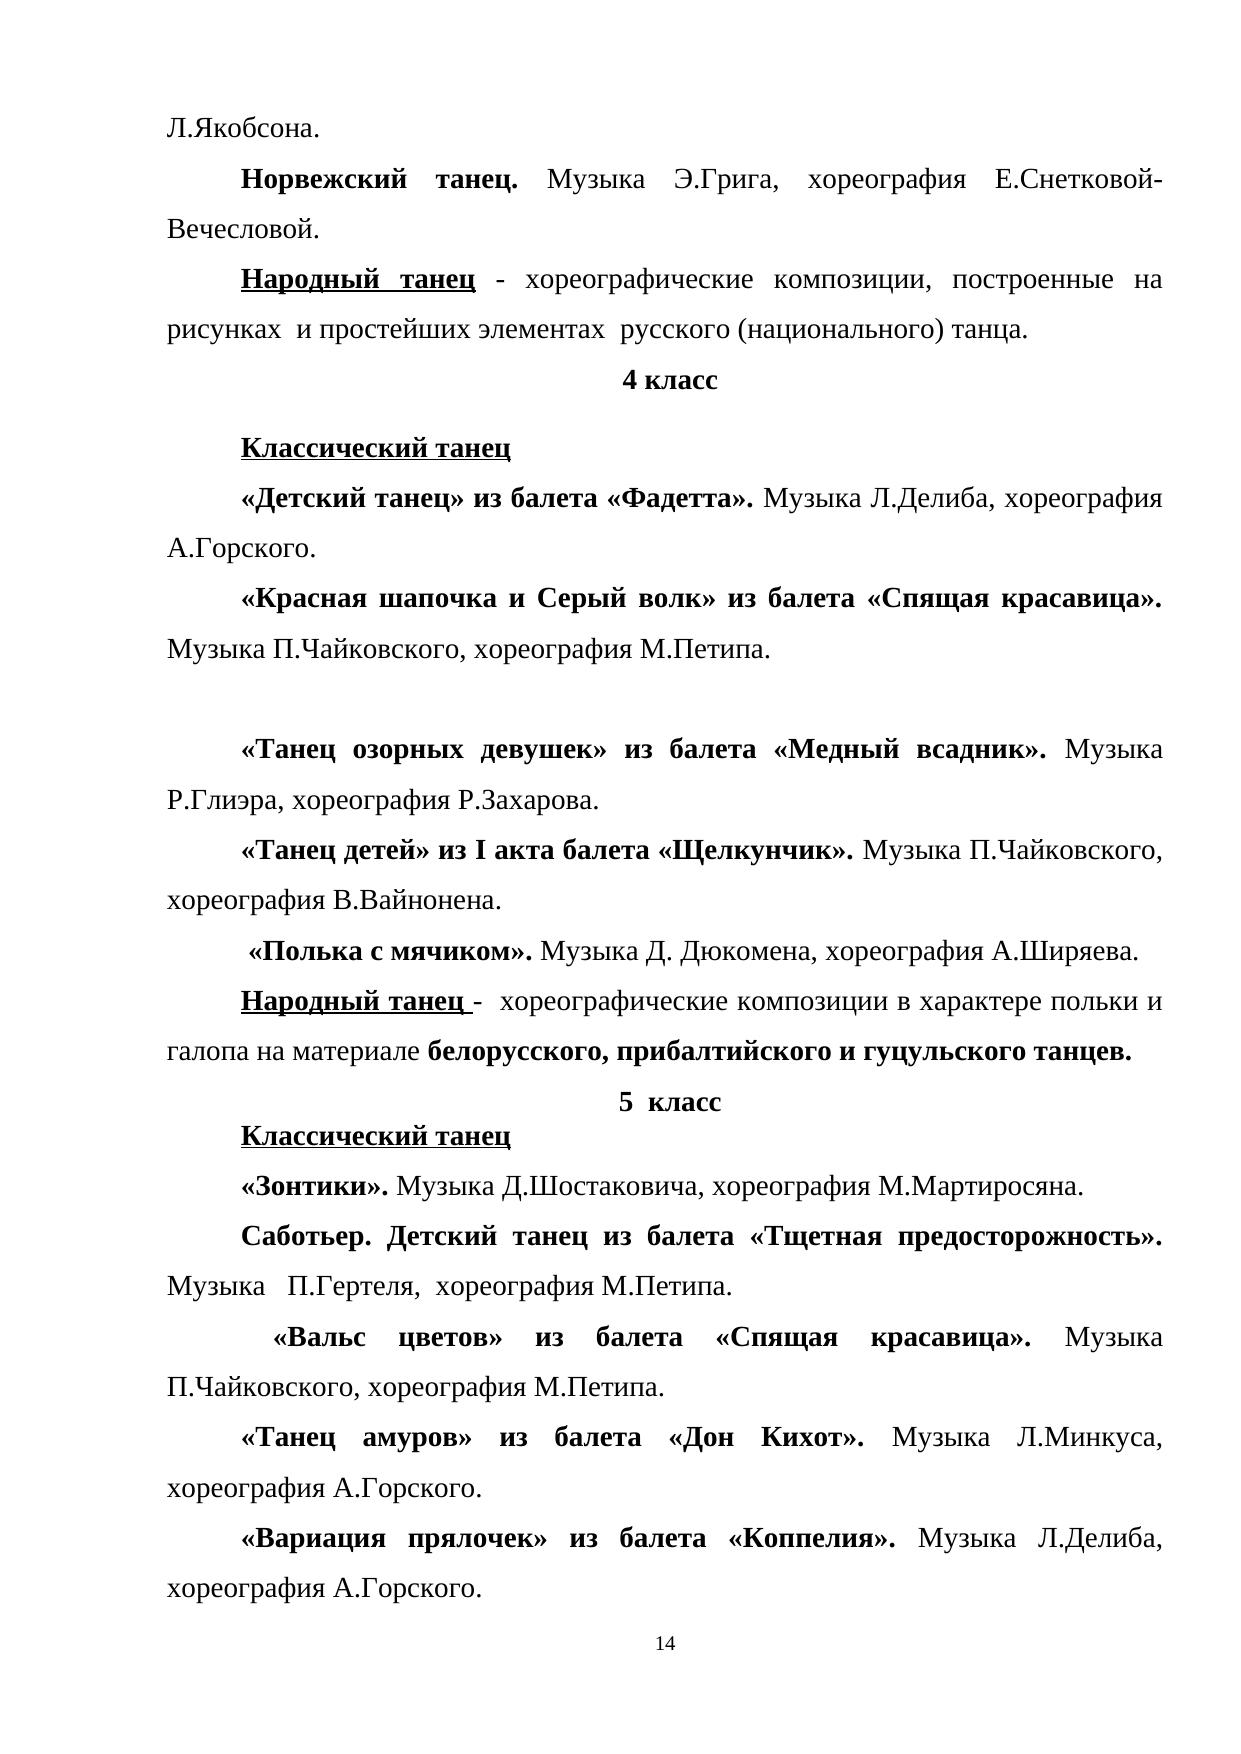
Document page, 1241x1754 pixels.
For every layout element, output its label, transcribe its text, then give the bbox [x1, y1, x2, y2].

text Народный танец - хореографические композиции в характере польки и галопа на материале белорусского, прибалтийского и гуцульского танцев. [167, 983, 1163, 1067]
text «Красная шапочка и Серый волк» из балета «Спящая красавица». Музыка П.Чайковского, хореография М.Петипа. [167, 581, 1163, 664]
text Классический танец [167, 1118, 1163, 1151]
text «Детский танец» из балета «Фадетта». Музыка Л.Делиба, хореография А.Горского. [167, 480, 1163, 564]
text Саботьер. Детский танец из балета «Тщетная предосторожность». Музыка П.Гертеля, хореография М.Петипа. [167, 1218, 1163, 1302]
text 4 класс [177, 362, 1163, 396]
text 5 класс [177, 1084, 1163, 1118]
text «Танец амуров» из балета «Дон Кихот». Музыка Л.Минкуса, хореография А.Горского. [167, 1419, 1163, 1503]
text Норвежский танец. Музыка Э.Грига, хореография Е.Снетковой-Вечесловой. [167, 161, 1163, 244]
text «Зонтики». Музыка Д.Шостаковича, хореография М.Мартиросяна. [167, 1168, 1163, 1201]
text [167, 110, 1163, 144]
text «Вальс цветов» из балета «Спящая красавица». Музыка П.Чайковского, хореография М.Петипа. [167, 1319, 1163, 1403]
text Народный танец - хореографические композиции, построенные на рисунках и простейших элементах русского (национального) танца. [167, 261, 1163, 345]
text «Танец детей» из I акта балета «Щелкунчик». Музыка П.Чайковского, хореография В.Вайнонена. [167, 832, 1163, 916]
text «Танец озорных девушек» из балета «Медный всадник». Музыка Р.Глиэра, хореография Р.Захарова. [167, 732, 1163, 815]
text «Полька с мячиком». Музыка Д. Дюкомена, хореография А.Ширяева. [167, 933, 1163, 966]
text «Вариация прялочек» из балета «Коппелия». Музыка Л.Делиба, хореография А.Горского. [167, 1520, 1163, 1604]
text Классический танец [167, 430, 1163, 463]
